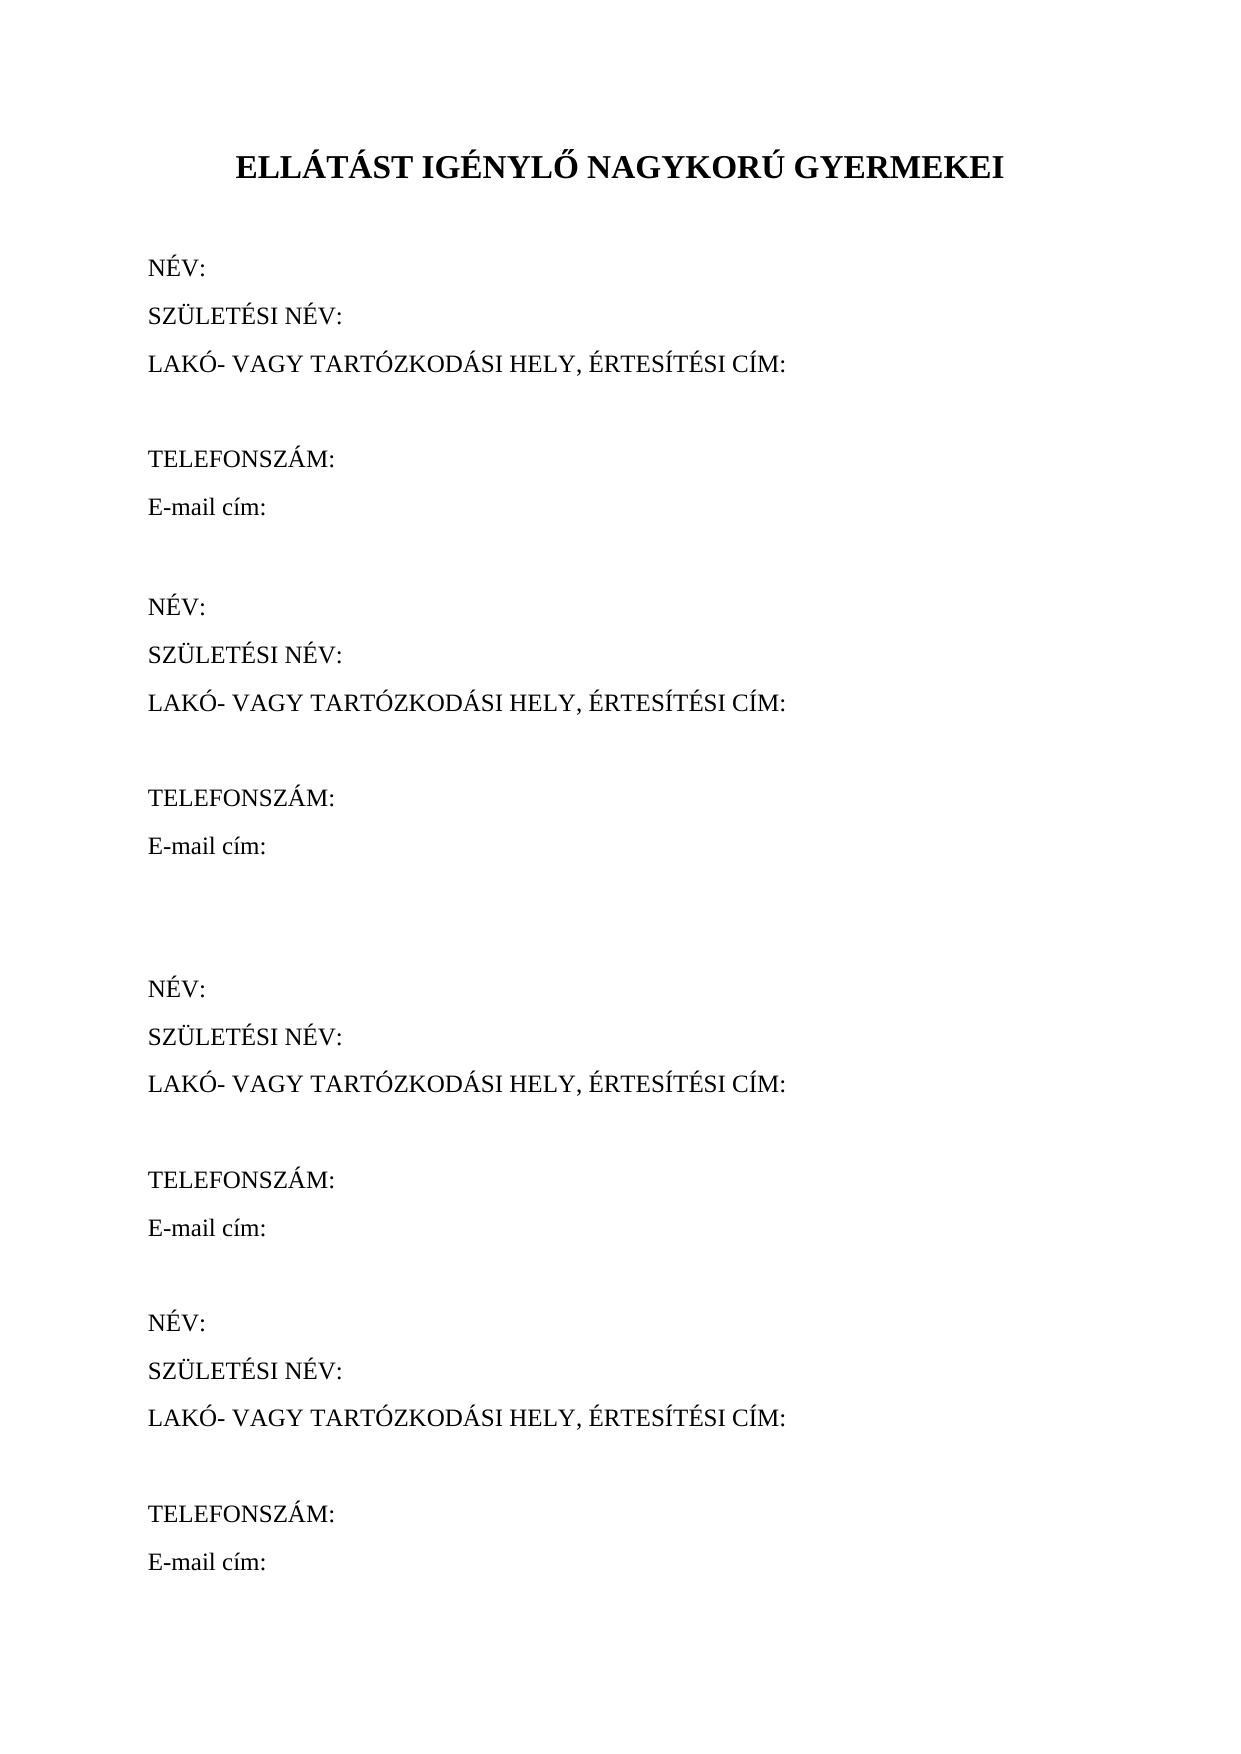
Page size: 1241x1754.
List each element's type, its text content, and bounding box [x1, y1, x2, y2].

text LAKÓ- VAGY TARTÓZKODÁSI HELY, ÉRTESÍTÉSI CÍM: [148, 1403, 1093, 1432]
text SZÜLETÉSI NÉV: [148, 1022, 1093, 1051]
text NÉV: [148, 253, 1093, 282]
text E-mail cím: [148, 1213, 1093, 1241]
text NÉV: [148, 1308, 1093, 1337]
text LAKÓ- VAGY TARTÓZKODÁSI HELY, ÉRTESÍTÉSI CÍM: [148, 349, 1093, 377]
text E-mail cím: [148, 831, 1093, 860]
text LAKÓ- VAGY TARTÓZKODÁSI HELY, ÉRTESÍTÉSI CÍM: [148, 688, 1093, 717]
text TELEFONSZÁM: [148, 444, 1093, 473]
text E-mail cím: [148, 492, 1093, 521]
text TELEFONSZÁM: [148, 1165, 1093, 1194]
text ELLÁTÁST IGÉNYLŐ NAGYKORÚ GYERMEKEI [148, 148, 1093, 186]
text SZÜLETÉSI NÉV: [148, 301, 1093, 330]
text TELEFONSZÁM: [148, 1499, 1093, 1528]
text NÉV: [148, 974, 1093, 1003]
text TELEFONSZÁM: [148, 783, 1093, 812]
text NÉV: [148, 592, 1093, 621]
text SZÜLETÉSI NÉV: [148, 640, 1093, 669]
text E-mail cím: [148, 1547, 1093, 1575]
text SZÜLETÉSI NÉV: [148, 1356, 1093, 1384]
text LAKÓ- VAGY TARTÓZKODÁSI HELY, ÉRTESÍTÉSI CÍM: [148, 1069, 1093, 1098]
